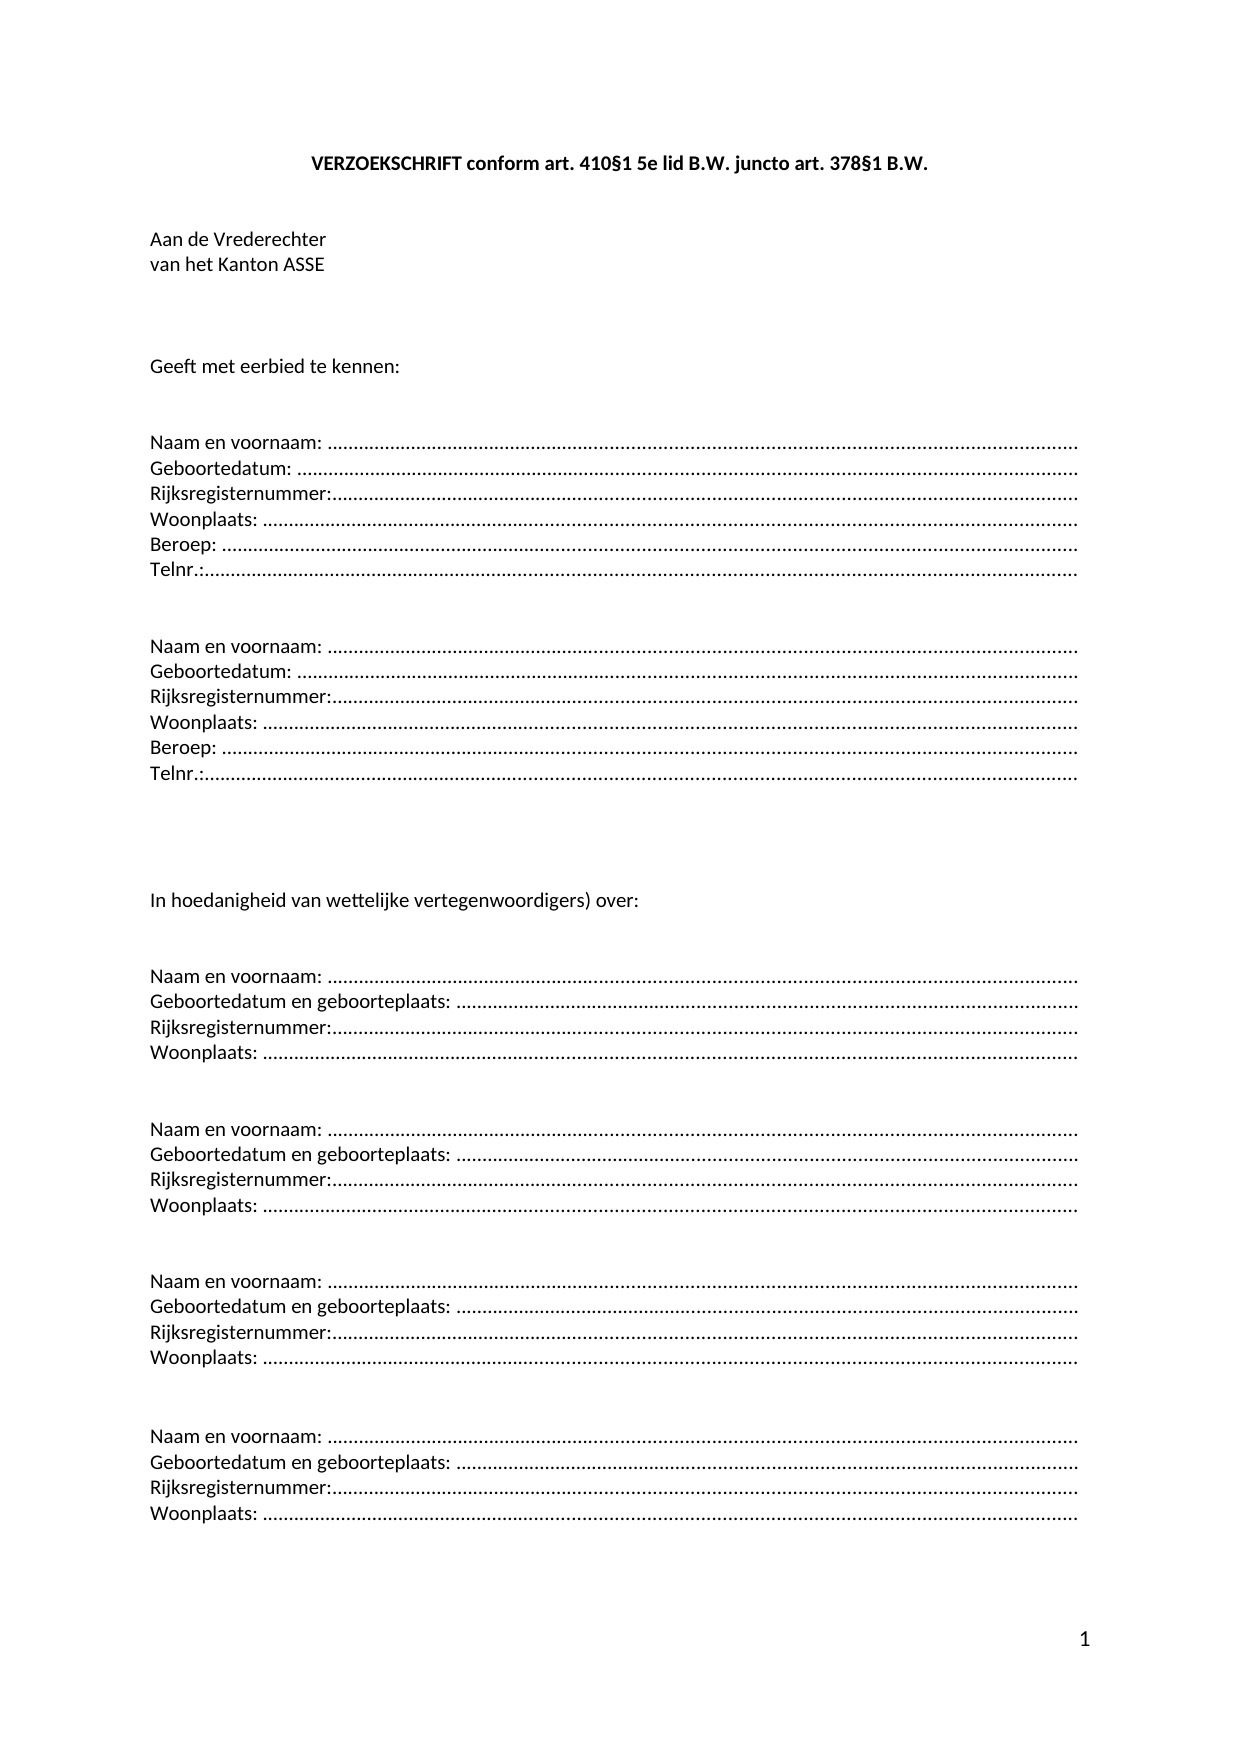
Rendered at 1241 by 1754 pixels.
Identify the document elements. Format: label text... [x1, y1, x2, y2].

text Woonplaats: [150, 709, 1090, 734]
text Beroep: [150, 531, 1090, 557]
text Naam en voornaam: [150, 1268, 1090, 1294]
text In hoedanigheid van wettelijke vertegenwoordigers) over: [150, 887, 1090, 912]
text Geeft met eerbied te kennen: [150, 353, 1090, 379]
text Naam en voornaam: [150, 1116, 1090, 1141]
text Geboortedatum en geboorteplaats: [150, 989, 1090, 1014]
text Rijksregisternummer: [150, 480, 1090, 506]
text Woonplaats: [150, 506, 1090, 531]
text Geboortedatum: [150, 658, 1090, 684]
text Beroep: [150, 734, 1090, 760]
text Woonplaats: [150, 1039, 1090, 1065]
text Naam en voornaam: [150, 1423, 1090, 1449]
text Telnr.: [150, 557, 1090, 582]
text Woonplaats: [150, 1344, 1090, 1370]
text Geboortedatum: [150, 455, 1090, 480]
text Geboortedatum en geboorteplaats: [150, 1294, 1090, 1319]
text Naam en voornaam: [150, 429, 1090, 455]
text van het Kanton ASSE [150, 252, 1090, 277]
text Rijksregisternummer: [150, 684, 1090, 709]
text Rijksregisternummer: [150, 1167, 1090, 1192]
text Rijksregisternummer: [150, 1014, 1090, 1039]
text Aan de Vrederechter [150, 226, 1090, 252]
text Geboortedatum en geboorteplaats: [150, 1141, 1090, 1167]
text Naam en voornaam: [150, 633, 1090, 658]
text Naam en voornaam: [150, 963, 1090, 989]
text Telnr.: [150, 760, 1090, 785]
text VERZOEKSCHRIFT conform art. 410§1 5e lid B.W. juncto art. 378§1 B.W. [150, 150, 1090, 175]
text Woonplaats: [150, 1192, 1090, 1217]
text Rijksregisternummer: [150, 1474, 1090, 1500]
text Geboortedatum en geboorteplaats: [150, 1449, 1090, 1474]
text Woonplaats: [150, 1500, 1090, 1525]
text Rijksregisternummer: [150, 1319, 1090, 1344]
